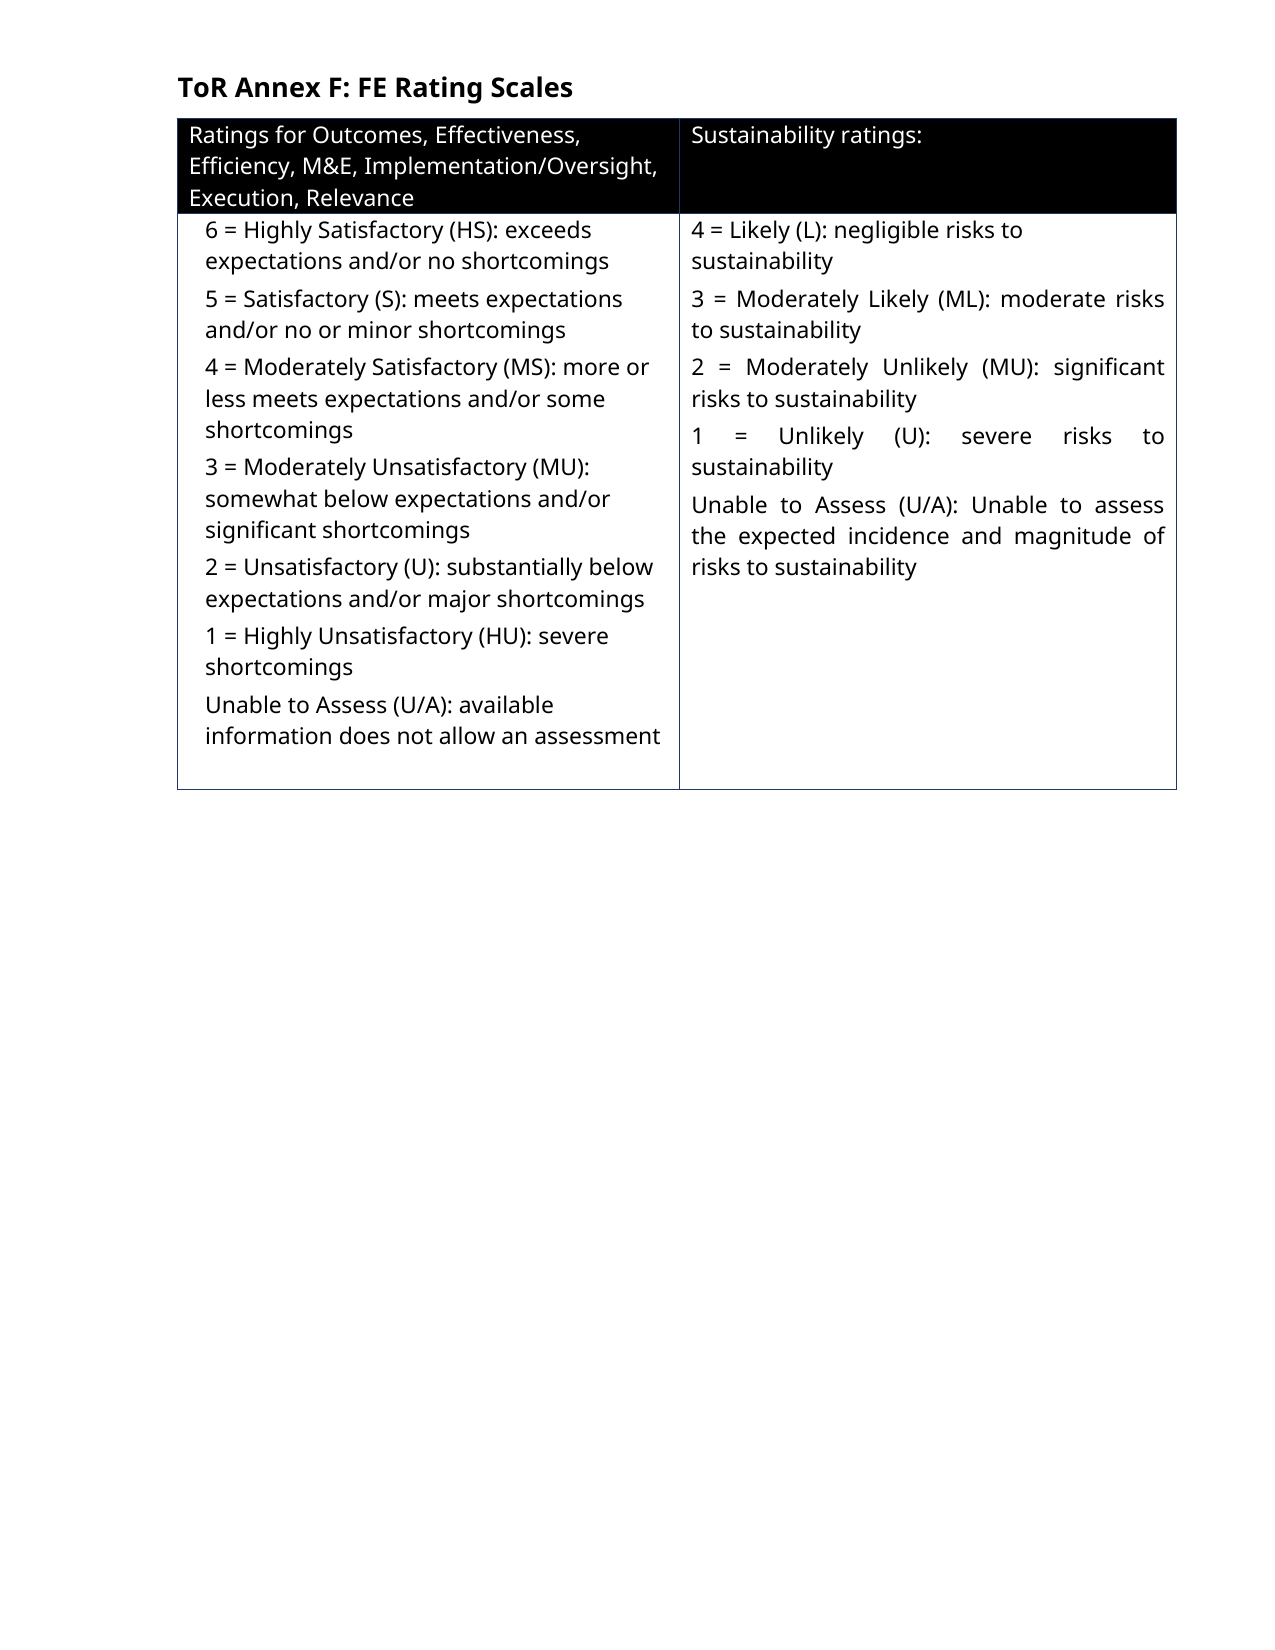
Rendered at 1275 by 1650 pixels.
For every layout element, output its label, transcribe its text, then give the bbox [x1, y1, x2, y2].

table_cell 4 = Likely (L): negligible risks to sustainability 3 = Moderately Likely (ML): moderate risks to sustainability 2 = Moderately Unlikely (MU): significant risks to sustainability 1 = Unlikely (U): severe risks to sustainability Unable to Assess (U/A): Unable to assess the expected incidence and magnitude of risks to sustainability [680, 214, 1176, 789]
table_header Sustainability ratings: [680, 119, 1176, 213]
text ToR Annex F: FE Rating Scales [177, 69, 1186, 106]
table_cell 6 = Highly Satisfactory (HS): exceeds expectations and/or no shortcomings 5 = Satisfactory (S): meets expectations and/or no or minor shortcomings 4 = Moderately Satisfactory (MS): more or less meets expectations and/or some shortcomings 3 = Moderately Unsatisfactory (MU): somewhat below expectations and/or significant shortcomings 2 = Unsatisfactory (U): substantially below expectations and/or major shortcomings 1 = Highly Unsatisfactory (HU): severe shortcomings Unable to Assess (U/A): available information does not allow an assessment [178, 214, 679, 789]
table_header Ratings for Outcomes, Effectiveness, Efficiency, M&E, Implementation/Oversight, Execution, Relevance [178, 119, 679, 213]
